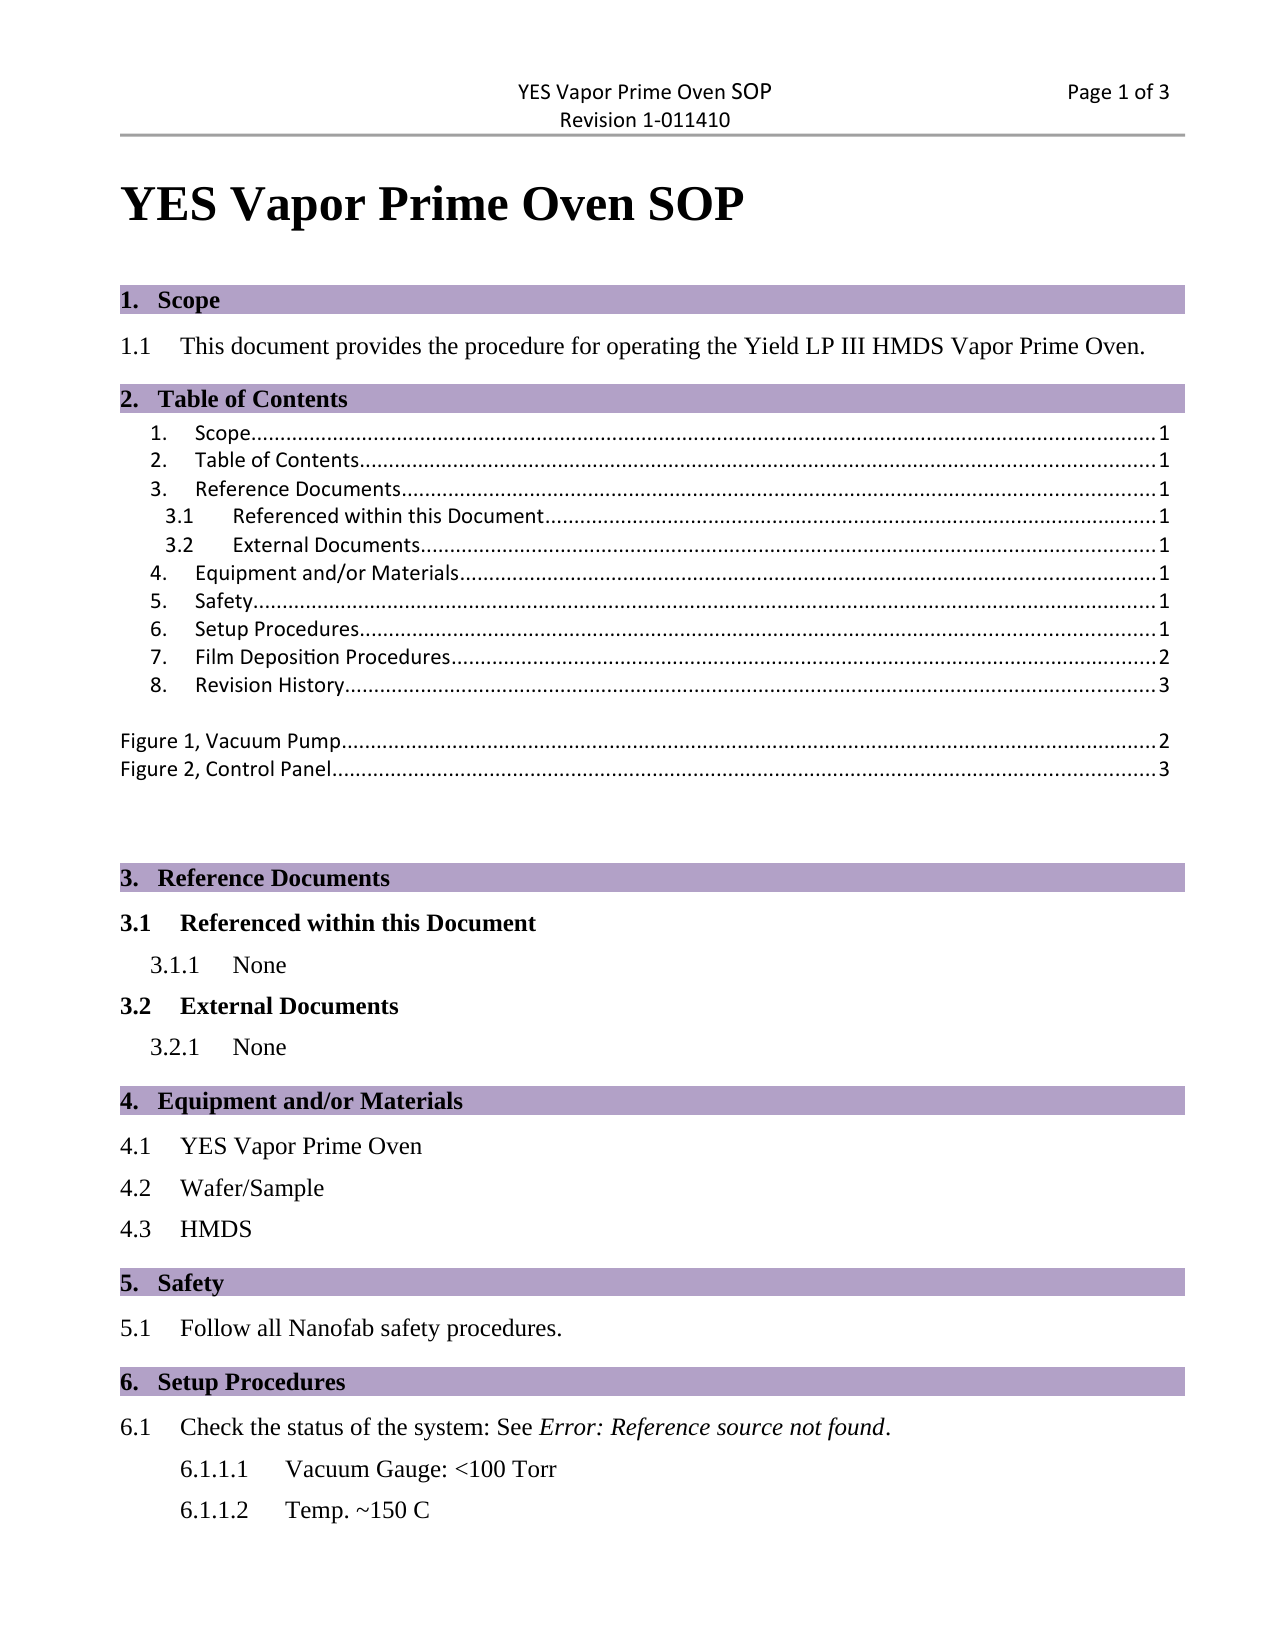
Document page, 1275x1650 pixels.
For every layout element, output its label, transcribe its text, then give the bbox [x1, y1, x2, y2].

text This document provides the procedure for operating the Yield LP III HMDS Vapor Prime Oven. [120, 331, 1185, 359]
title Scope [120, 285, 1185, 314]
text Vacuum Gauge: <100 Torr [180, 1454, 1185, 1482]
title Equipment and/or Materials [120, 1086, 1185, 1115]
title Reference Documents [120, 863, 1185, 892]
title External Documents [120, 991, 1185, 1020]
text HMDS [120, 1214, 1185, 1243]
title Referenced within this Document [120, 908, 1185, 937]
text None [150, 1032, 1185, 1061]
text Figure 2, Control Panel 3 [120, 754, 1185, 782]
text Follow all Nanofab safety procedures. [120, 1313, 1185, 1342]
text Temp. ~150 C [180, 1495, 1185, 1524]
title YES Vapor Prime Oven SOP [120, 174, 1185, 232]
title Setup Procedures [120, 1367, 1185, 1396]
title Safety [120, 1268, 1185, 1296]
text None [150, 950, 1185, 978]
text Wafer/Sample [120, 1173, 1185, 1201]
text YES Vapor Prime Oven [120, 1131, 1185, 1160]
text Figure 1, Vacuum Pump 2 [120, 726, 1185, 754]
